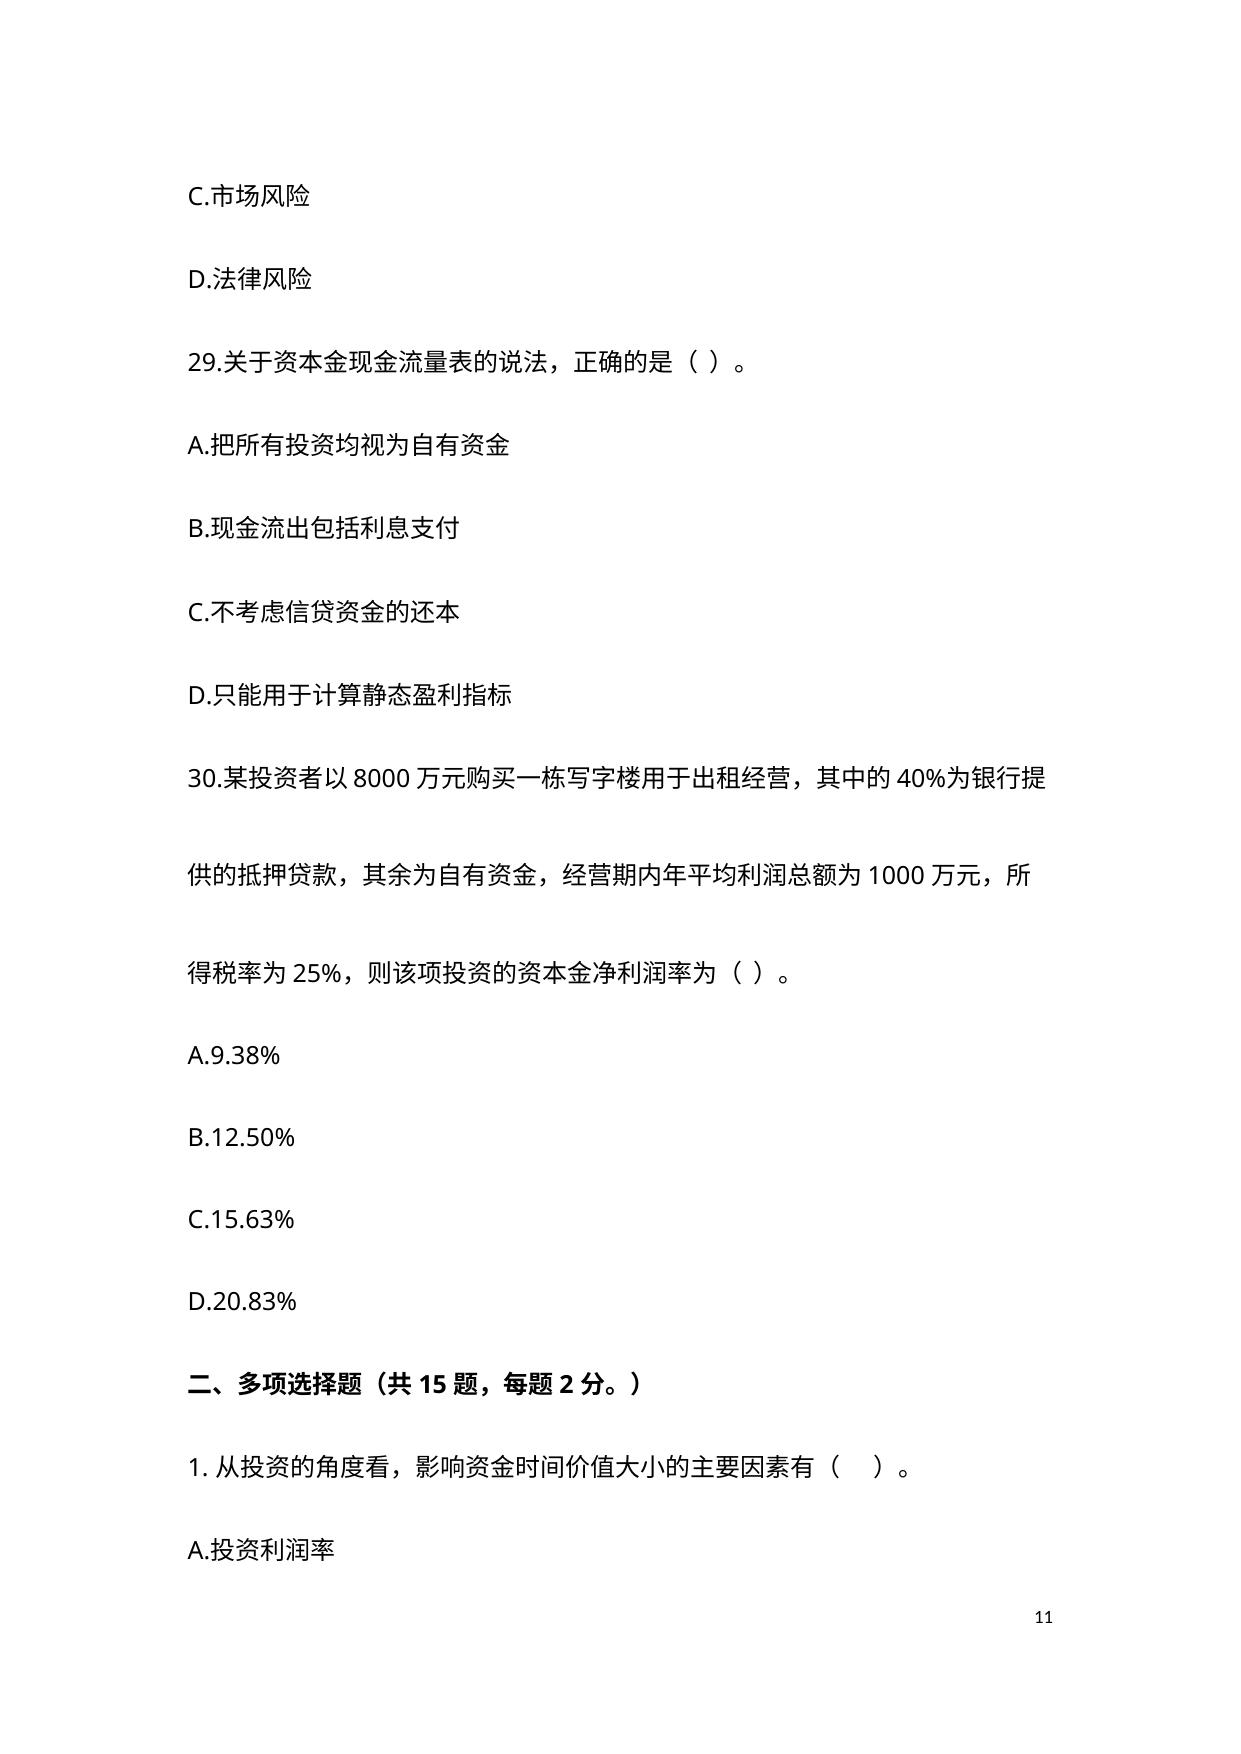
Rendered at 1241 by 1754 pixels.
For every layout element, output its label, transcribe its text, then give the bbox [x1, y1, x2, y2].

text D.20.83% [187, 1268, 1053, 1333]
text A.投资利润率 [187, 1516, 1053, 1581]
text 29.关于资本金现金流量表的说法，正确的是（ ）。 [187, 328, 1053, 393]
text 30.某投资者以8000 万元购买一栋写字楼用于出租经营，其中的40%为银行提供的抵押贷款，其余为自有资金，经营期内年平均利润总额为1000 万元，所得税率为25%，则该项投资的资本金净利润率为（ ）。 [187, 744, 1053, 1004]
text C.不考虑信贷资金的还本 [187, 578, 1053, 643]
text B.现金流出包括利息支付 [187, 494, 1053, 559]
text D.法律风险 [187, 245, 1053, 310]
text C.15.63% [187, 1186, 1053, 1251]
text C.市场风险 [187, 162, 1053, 227]
text B.12.50% [187, 1104, 1053, 1169]
text D.只能用于计算静态盈利指标 [187, 661, 1053, 726]
text A.9.38% [187, 1022, 1053, 1087]
text 1. 从投资的角度看，影响资金时间价值大小的主要因素有（ ）。 [187, 1433, 1053, 1498]
text A.把所有投资均视为自有资金 [187, 411, 1053, 476]
text 二、多项选择题（共 15 题，每题 2 分。） [187, 1350, 1053, 1415]
